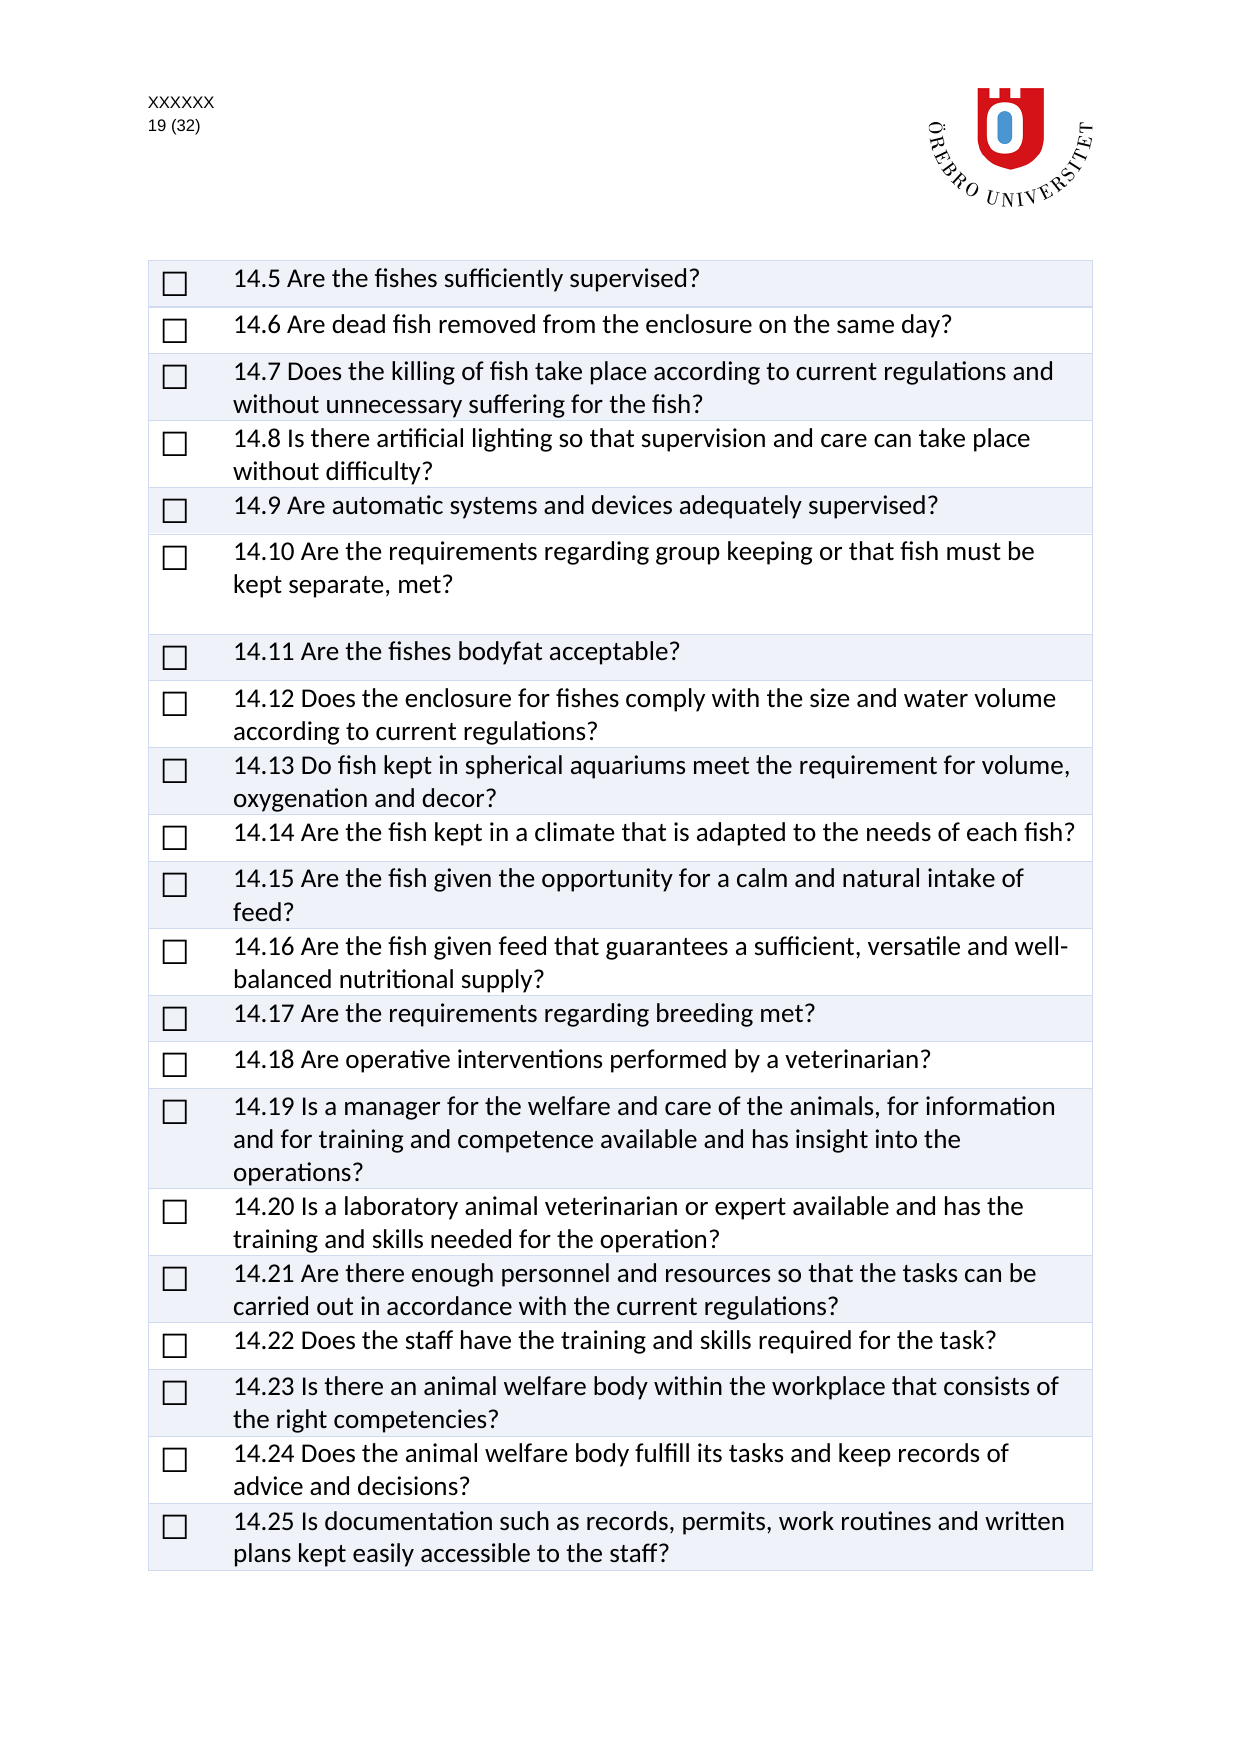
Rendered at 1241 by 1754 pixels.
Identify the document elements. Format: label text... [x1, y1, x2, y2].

table_cell 14.24 Does the animal welfare body fulfill its tasks and keep records of advice and decisions? [222, 1437, 1092, 1503]
table_cell 14.21 Are there enough personnel and resources so that the tasks can be carried out in accordance with the current regulations? [222, 1256, 1092, 1322]
table_cell 14.17 Are the requirements regarding breeding met? [222, 996, 1092, 1041]
table_cell 14.5 Are the fishes sufficiently supervised? [222, 261, 1092, 306]
table_cell 14.8 Is there artificial lighting so that supervision and care can take place without difficulty? [222, 421, 1092, 487]
table_cell 14.18 Are operative interventions performed by a veterinarian? [222, 1042, 1092, 1088]
table_cell 14.14 Are the fish kept in a climate that is adapted to the needs of each fish? [222, 815, 1092, 861]
table_cell 14.9 Are automatic systems and devices adequately supervised? [222, 488, 1092, 533]
table_cell 14.13 Do fish kept in spherical aquariums meet the requirement for volume, oxygenation and decor? [222, 748, 1092, 814]
table_cell 14.25 Is documentation such as records, permits, work routines and written plans kept easily accessible to the staff? [222, 1504, 1092, 1570]
table_cell 14.19 Is a manager for the welfare and care of the animals, for information and for training and competence available and has insight into the operations? [222, 1089, 1092, 1188]
table_cell 14.11 Are the fishes bodyfat acceptable? [222, 635, 1092, 680]
table_cell 14.6 Are dead fish removed from the enclosure on the same day? [222, 308, 1092, 353]
table_cell 14.12 Does the enclosure for fishes comply with the size and water volume according to current regulations? [222, 681, 1092, 747]
table_cell 14.22 Does the staff have the training and skills required for the task? [222, 1323, 1092, 1368]
table_cell 14.20 Is a laboratory animal veterinarian or expert available and has the training and skills needed for the operation? [222, 1189, 1092, 1255]
table_cell 14.15 Are the fish given the opportunity for a calm and natural intake of feed? [222, 862, 1092, 928]
table_cell 14.7 Does the killing of fish take place according to current regulations and without unnecessary suffering for the fish? [222, 354, 1092, 420]
table_cell 14.16 Are the fish given feed that guarantees a sufficient, versatile and well-balanced nutritional supply? [222, 929, 1092, 995]
table_cell 14.23 Is there an animal welfare body within the workplace that consists of the right competencies? [222, 1370, 1092, 1436]
table_cell 14.10 Are the requirements regarding group keeping or that fish must be kept separate, met? [222, 535, 1092, 633]
picture [928, 88, 1093, 207]
